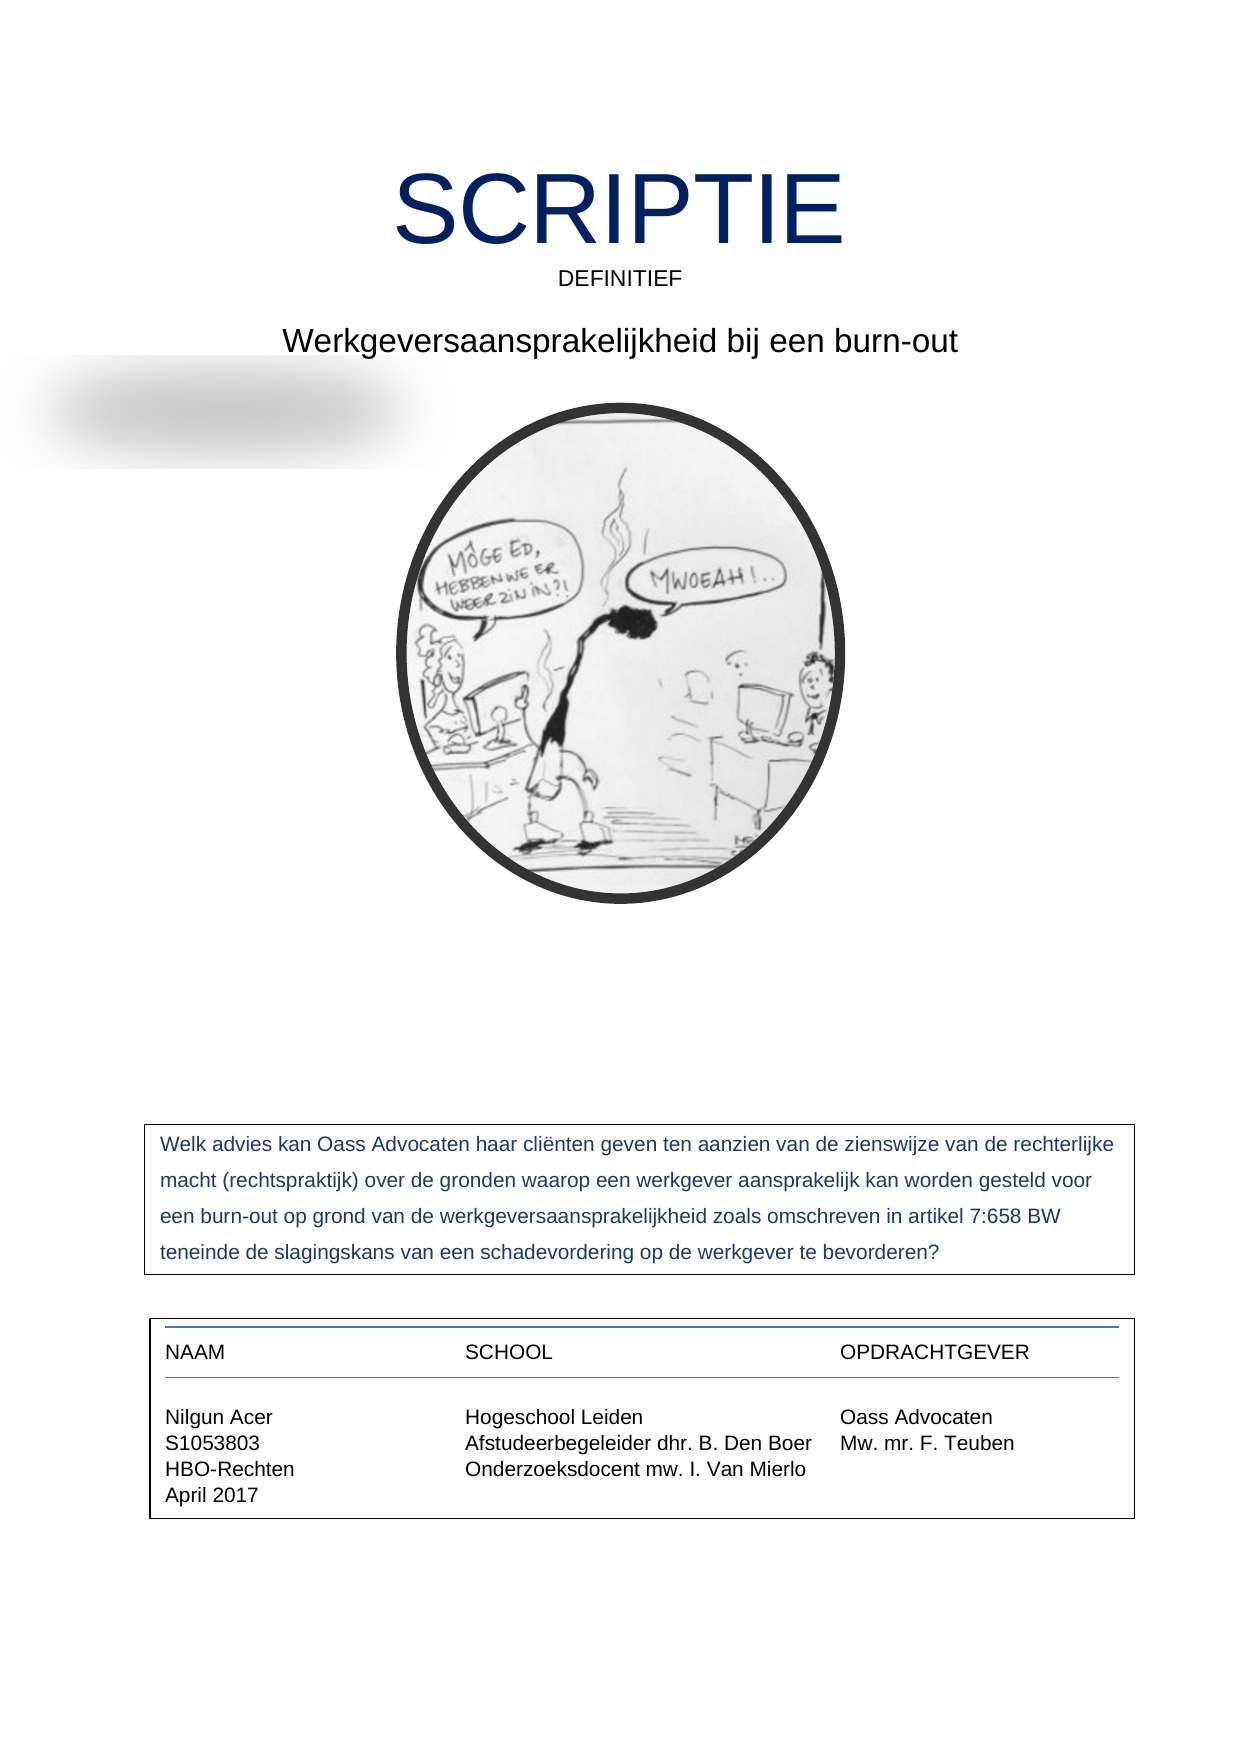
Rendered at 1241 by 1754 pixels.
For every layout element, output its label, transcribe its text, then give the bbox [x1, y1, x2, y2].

text Werkgeversaansprakelijkheid bij een burn-out [150, 321, 1090, 359]
title SCRIPTIE [150, 150, 1090, 265]
text DEFINITIEF [150, 265, 1090, 291]
picture [407, 414, 834, 893]
